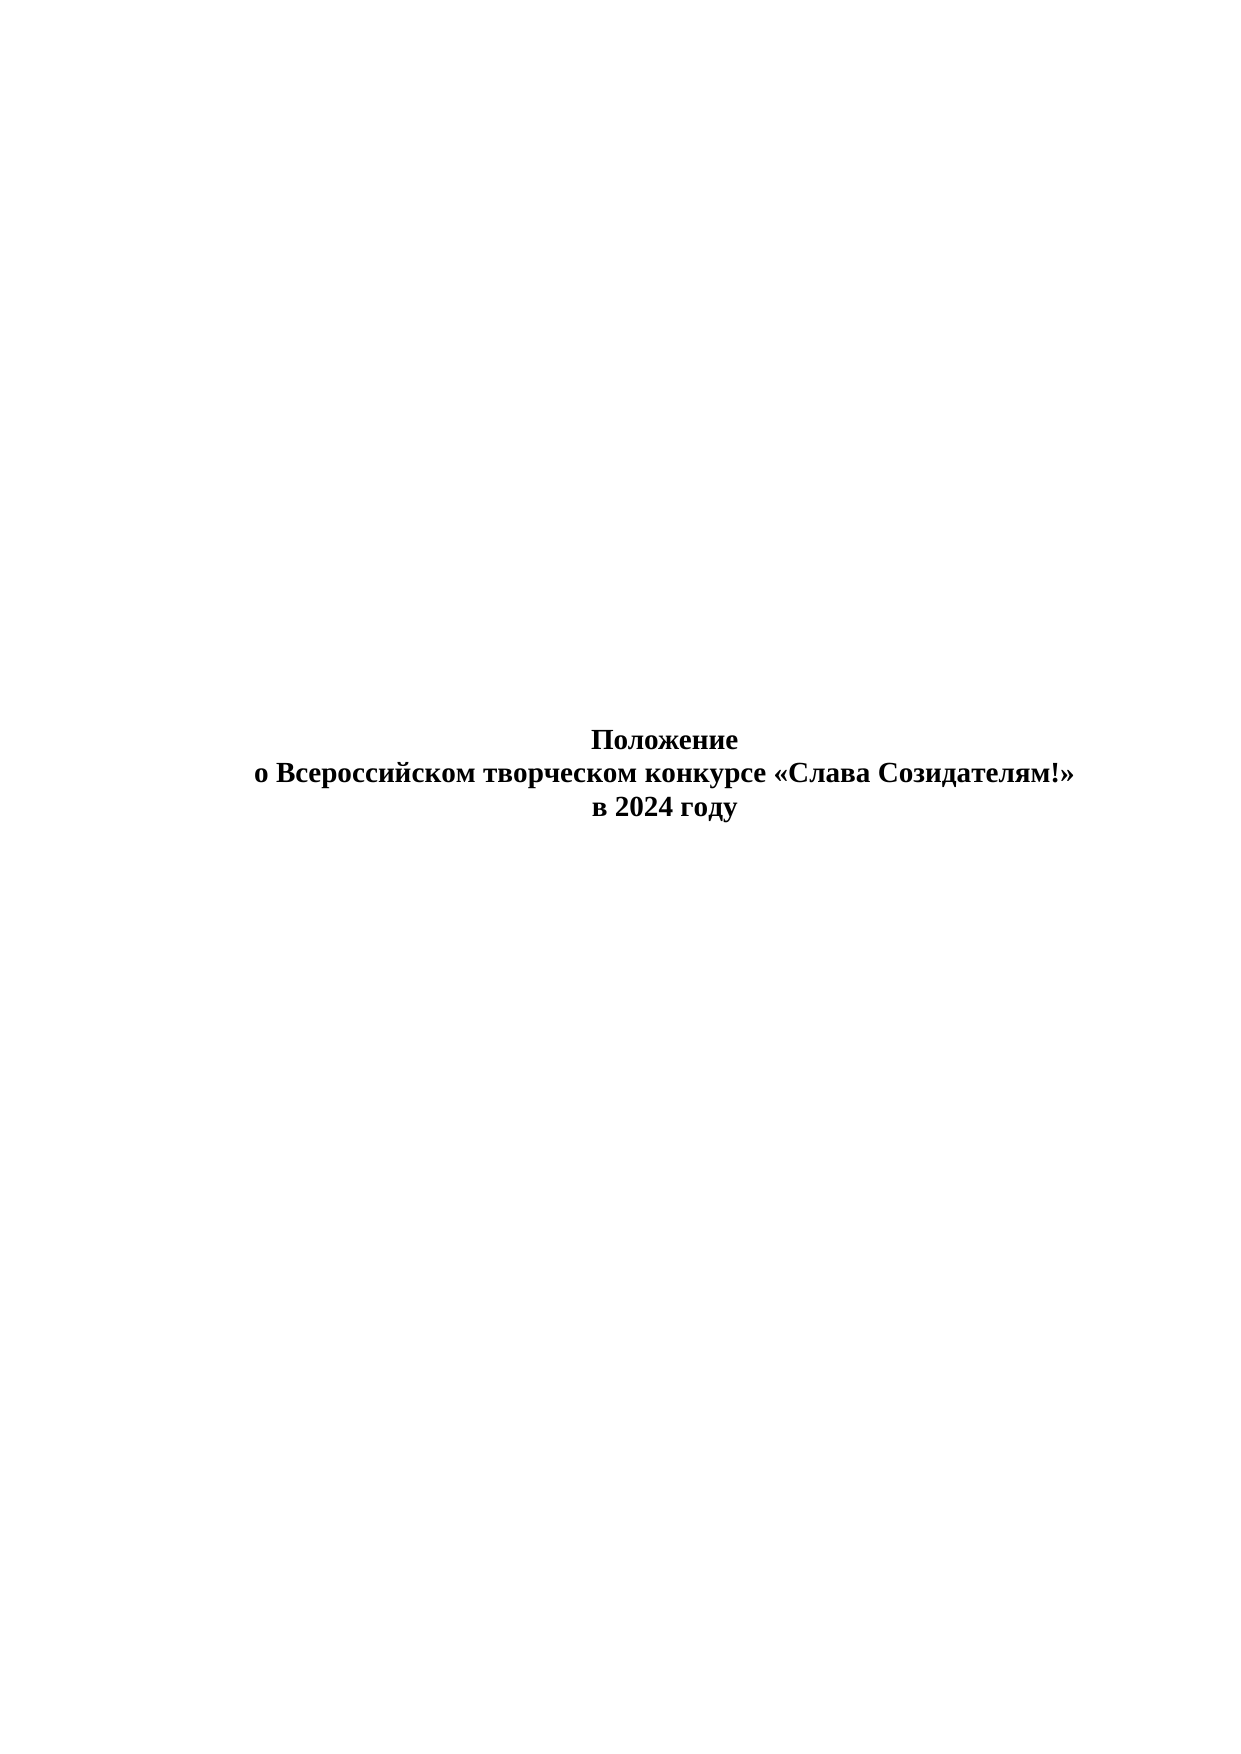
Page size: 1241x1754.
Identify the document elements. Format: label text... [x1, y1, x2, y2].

text в 2024 году [177, 789, 1152, 822]
text о Всероссийском творческом конкурсе «Слава Созидателям!» [177, 755, 1152, 789]
text Положение [177, 722, 1152, 755]
